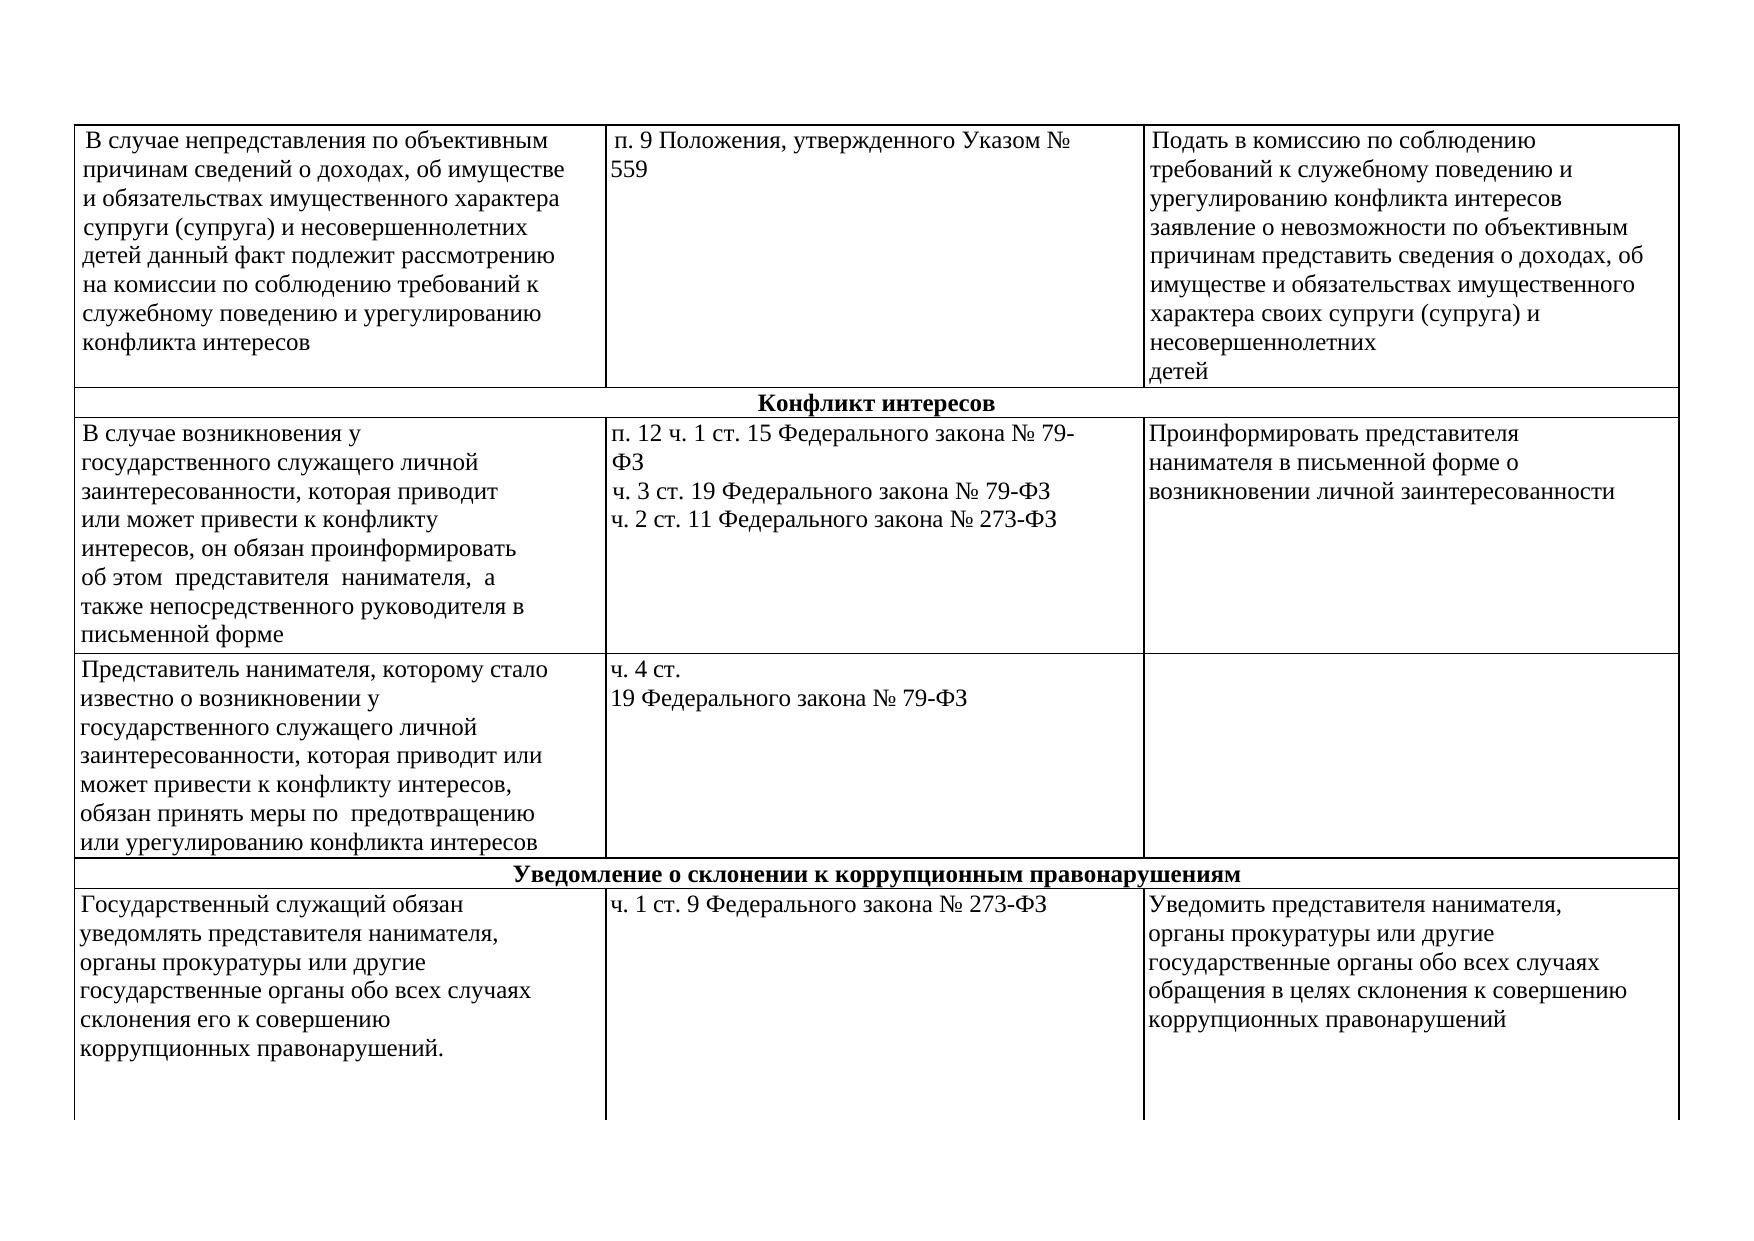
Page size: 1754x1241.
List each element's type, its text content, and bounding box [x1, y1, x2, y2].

table_cell ч. 4 ст. 19 Федерального закона № 79-ФЗ [607, 654, 1143, 857]
table_cell [1145, 654, 1678, 857]
table_header В случае непредставления по объективным причинам сведений о доходах, об имуществе и обязательствах имущественного характера супруги (супруга) и несовершеннолетних детей данный факт подлежит рассмотрению на комиссии по соблюдению требований к служебному поведению и урегулированию конфликта интересов [75, 126, 605, 386]
table_header п. 9 Положения, утвержденного Указом № 559 [607, 126, 1143, 386]
table_cell Государственный служащий обязан уведомлять представителя нанимателя, органы прокуратуры или другие государственные органы обо всех случаях склонения его к совершению коррупционных правонарушений. [75, 889, 605, 1120]
table_cell Проинформировать представителя нанимателя в письменной форме о возникновении личной заинтересованности [1145, 418, 1678, 653]
table_cell Представитель нанимателя, которому стало известно о возникновении у государственного служащего личной заинтересованности, которая приводит или может привести к конфликту интересов, обязан принять меры по предотвращению или урегулированию конфликта интересов [75, 654, 605, 857]
table_cell В случае возникновения у государственного служащего личной заинтересованности, которая приводит или может привести к конфликту интересов, он обязан проинформировать об этом представителя нанимателя, а также непосредственного руководителя в письменной форме [75, 418, 605, 653]
table_cell Уведомить представителя нанимателя, органы прокуратуры или другие государственные органы обо всех случаях обращения в целях склонения к совершению коррупционных правонарушений [1145, 889, 1678, 1120]
table_cell п. 12 ч. 1 ст. 15 Федерального закона № 79- ФЗ ч. 3 ст. 19 Федерального закона № 79-ФЗ ч. 2 ст. 11 Федерального закона № 273-ФЗ [607, 418, 1143, 653]
table_header Подать в комиссию по соблюдению требований к служебному поведению и урегулированию конфликта интересов заявление о невозможности по объективным причинам представить сведения о доходах, об имуществе и обязательствах имущественного характера своих супруги (супруга) и несовершеннолетних детей [1145, 126, 1678, 386]
table_cell ч. 1 ст. 9 Федерального закона № 273-ФЗ [607, 889, 1143, 1120]
